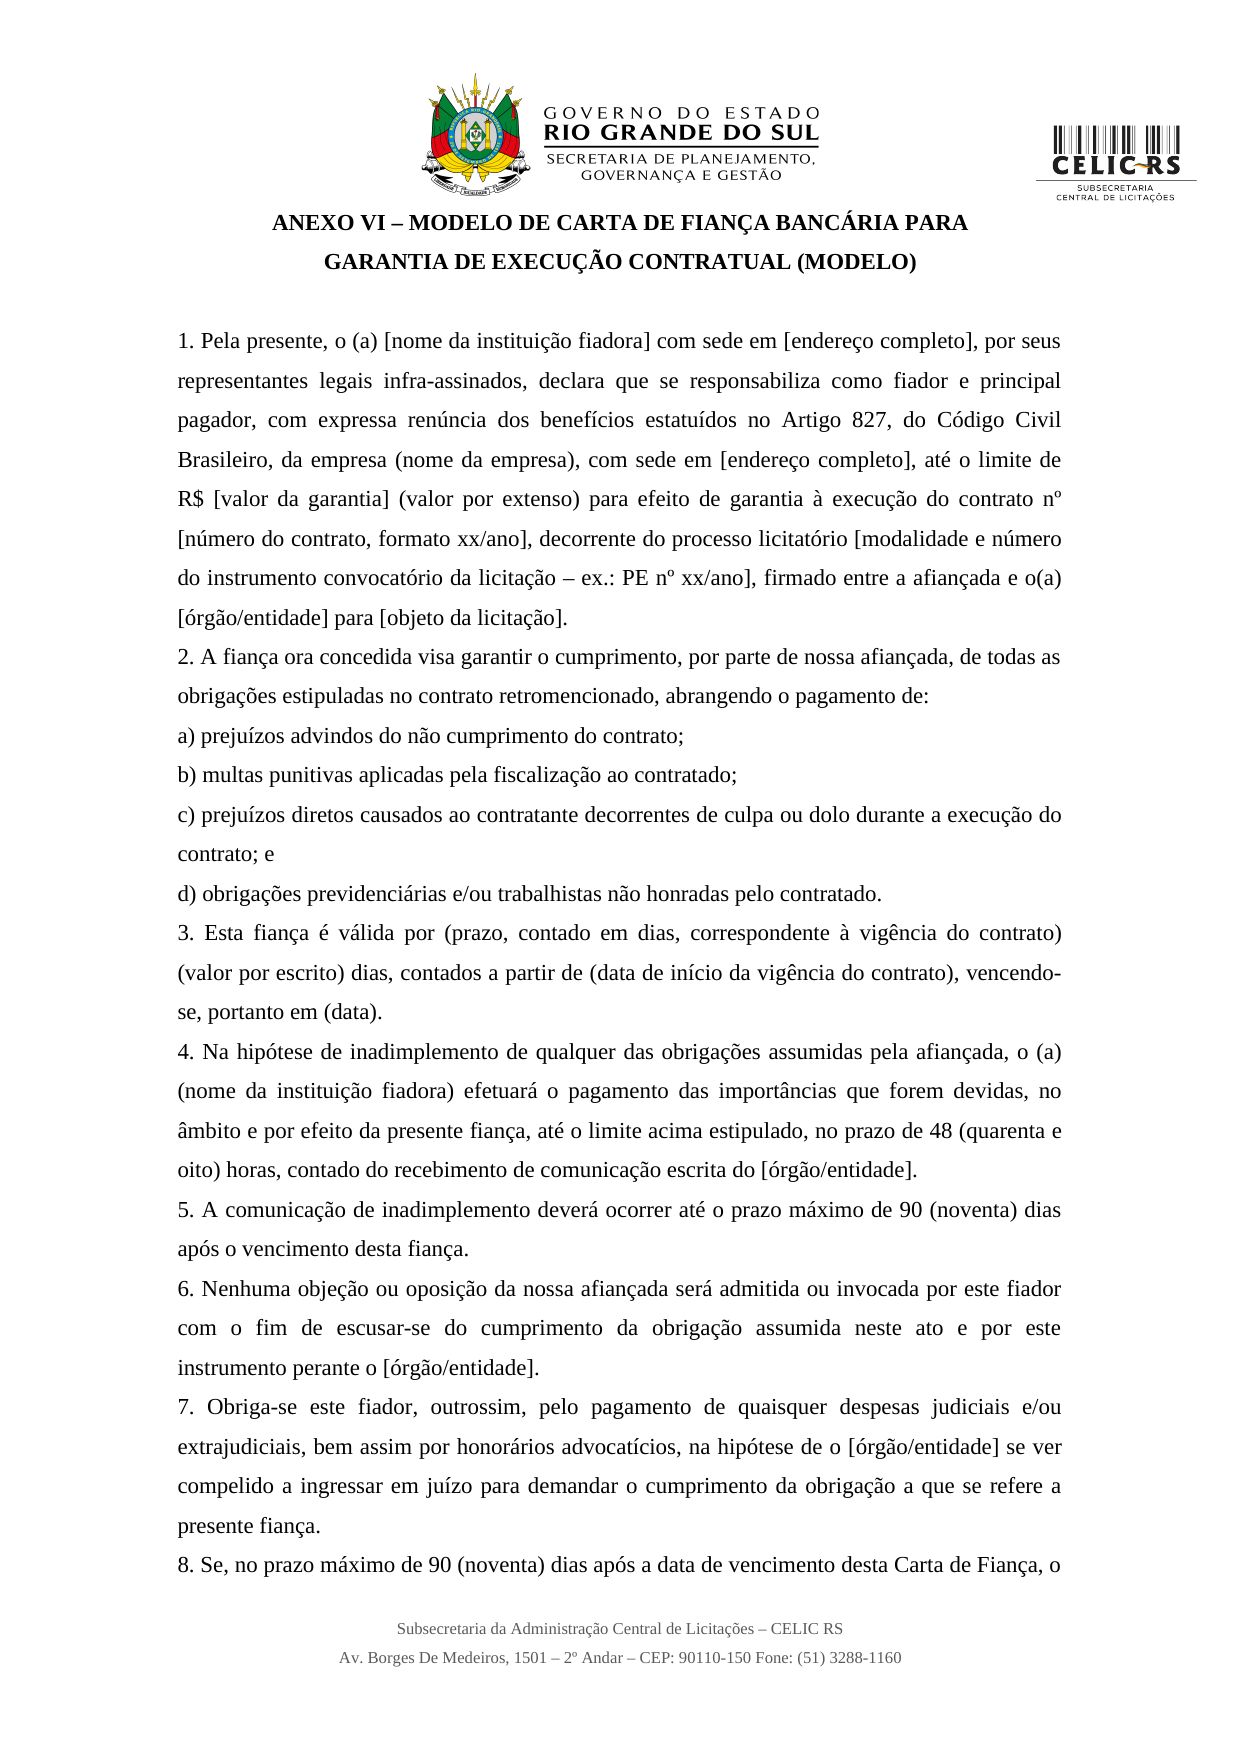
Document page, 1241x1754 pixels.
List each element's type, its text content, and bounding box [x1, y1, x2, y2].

subtitle ANEXO VI – MODELO DE CARTA DE FIANÇA BANCÁRIA PARA GARANTIA DE EXECUÇÃO CONTRATUAL (Modelo) [266, 209, 974, 275]
text 5. A comunicação de inadimplemento deverá ocorrer até o prazo máximo de 90 (noventa) dias após o vencimento desta fiança. [177, 1196, 1063, 1262]
text 3. Esta fiança é válida por (prazo, contado em dias, correspondente à vigência do contrato) (valor por escrito) dias, contados a partir de (data de início da vigência do contrato), vencendo-se, portanto em (data). [177, 919, 1063, 1025]
text b) multas punitivas aplicadas pela fiscalização ao contratado; [177, 762, 1063, 788]
text 4. Na hipótese de inadimplemento de qualquer das obrigações assumidas pela afiançada, o (a) (nome da instituição fiadora) efetuará o pagamento das importâncias que forem devidas, no âmbito e por efeito da presente fiança, até o limite acima estipulado, no prazo de 48 (quarenta e oito) horas, contado do recebimento de comunicação escrita do [órgão/entidade]. [177, 1038, 1063, 1183]
picture [1033, 120, 1199, 206]
text d) obrigações previdenciárias e/ou trabalhistas não honradas pelo contratado. [177, 880, 1063, 906]
picture [421, 73, 819, 196]
text 7. Obriga-se este fiador, outrossim, pelo pagamento de quaisquer despesas judiciais e/ou extrajudiciais, bem assim por honorários advocatícios, na hipótese de o [órgão/entidade] se ver compelido a ingressar em juízo para demandar o cumprimento da obrigação a que se refere a presente fiança. [177, 1393, 1063, 1538]
text 1. Pela presente, o (a) [nome da instituição fiadora] com sede em [endereço completo], por seus representantes legais infra-assinados, declara que se responsabiliza como fiador e principal pagador, com expressa renúncia dos benefícios estatuídos no Artigo 827, do Código Civil Brasileiro, da empresa (nome da empresa), com sede em [endereço completo], até o limite de R$ [valor da garantia] (valor por extenso) para efeito de garantia à execução do contrato nº [número do contrato, formato xx/ano], decorrente do processo licitatório [modalidade e número do instrumento convocatório da licitação – ex.: PE nº xx/ano], firmado entre a afiançada e o(a) [órgão/entidade] para [objeto da licitação]. [177, 327, 1063, 630]
text a) prejuízos advindos do não cumprimento do contrato; [177, 722, 1063, 748]
text 2. A fiança ora concedida visa garantir o cumprimento, por parte de nossa afiançada, de todas as obrigações estipuladas no contrato retromencionado, abrangendo o pagamento de: [177, 643, 1063, 709]
text c) prejuízos diretos causados ao contratante decorrentes de culpa ou dolo durante a execução do contrato; e [177, 801, 1063, 867]
text 6. Nenhuma objeção ou oposição da nossa afiançada será admitida ou invocada por este fiador com o fim de escusar-se do cumprimento da obrigação assumida neste ato e por este instrumento perante o [órgão/entidade]. [177, 1275, 1063, 1380]
